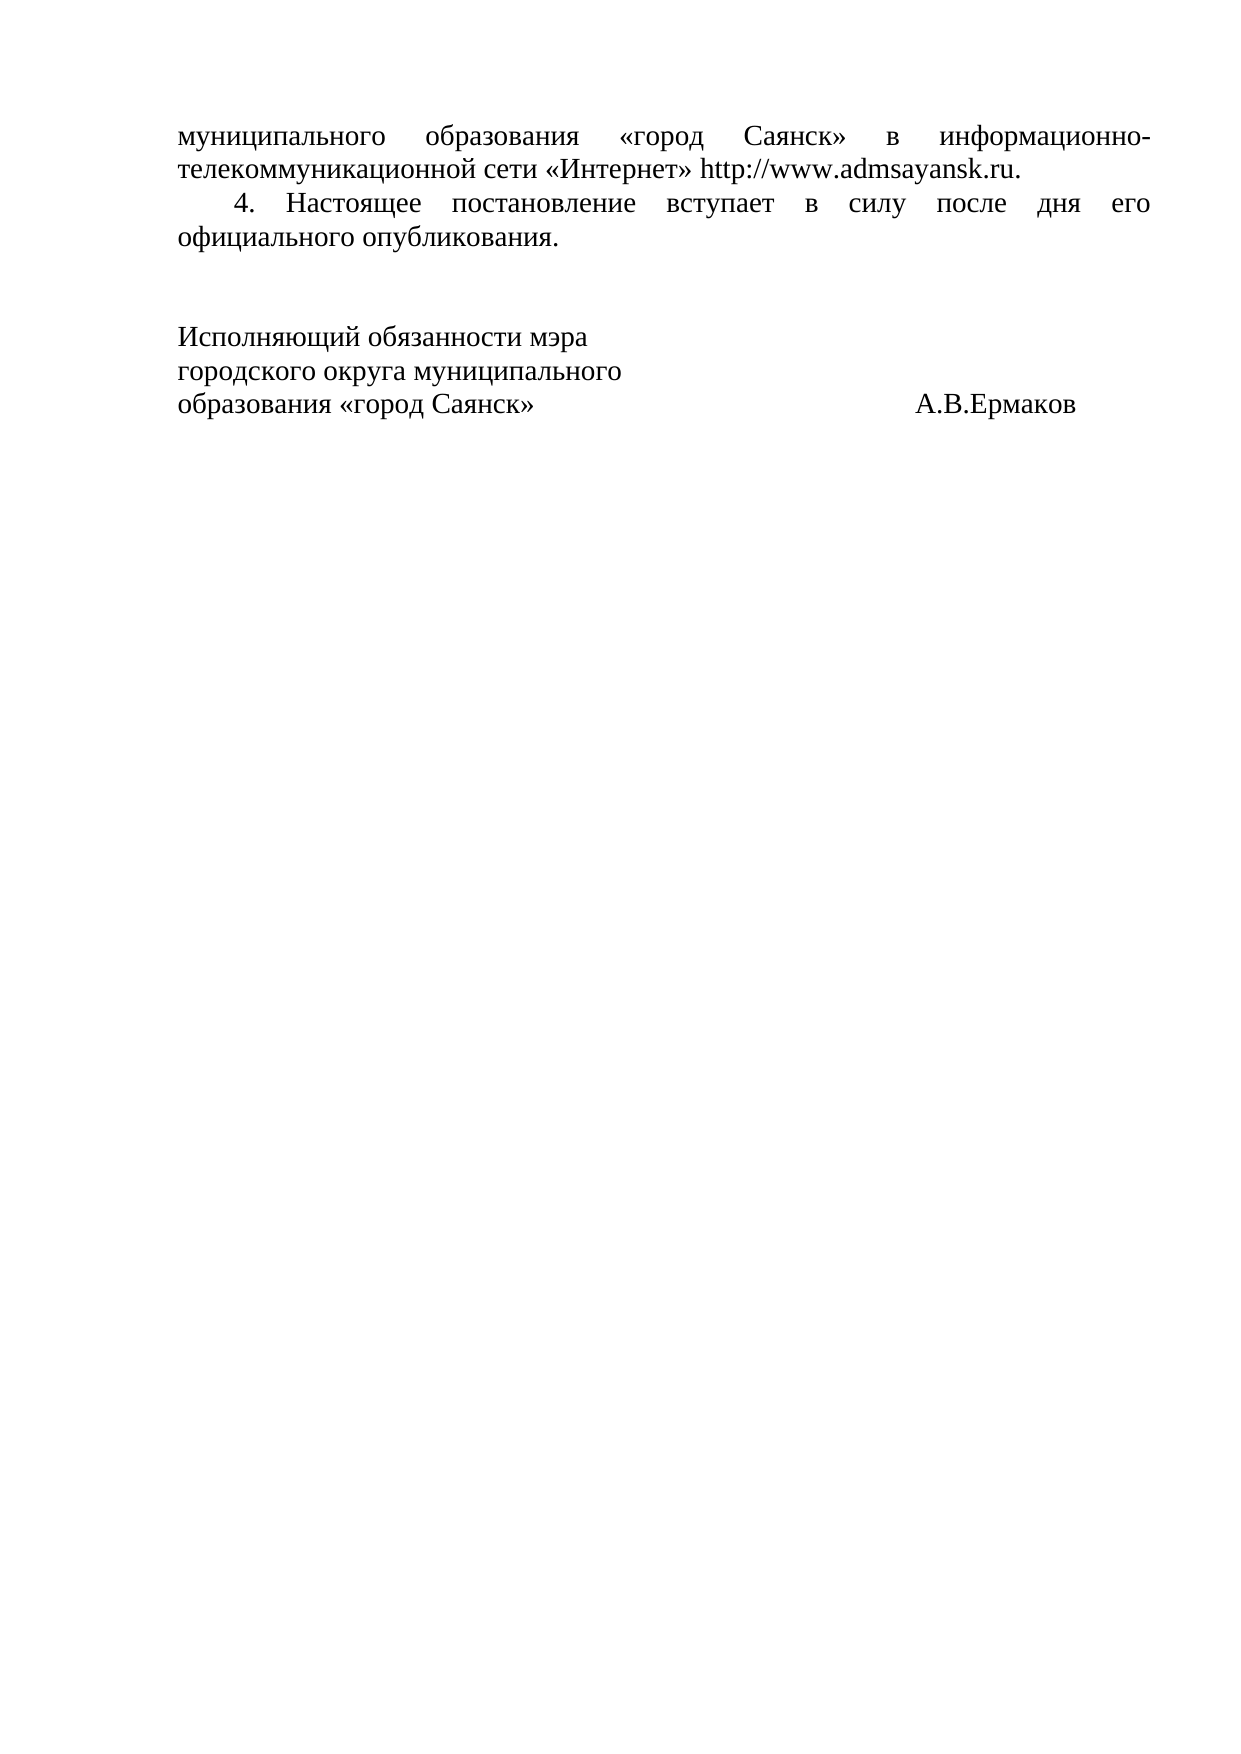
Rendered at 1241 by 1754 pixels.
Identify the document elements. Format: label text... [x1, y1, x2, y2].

text образования «город Саянск» А.В.Ермаков [177, 386, 1152, 420]
text Исполняющий обязанности мэра [177, 319, 1152, 353]
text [177, 118, 1152, 185]
text городского округа муниципального [177, 353, 1152, 386]
text 4. Настоящее постановление вступает в силу после дня его официального опубликования. [177, 185, 1152, 252]
